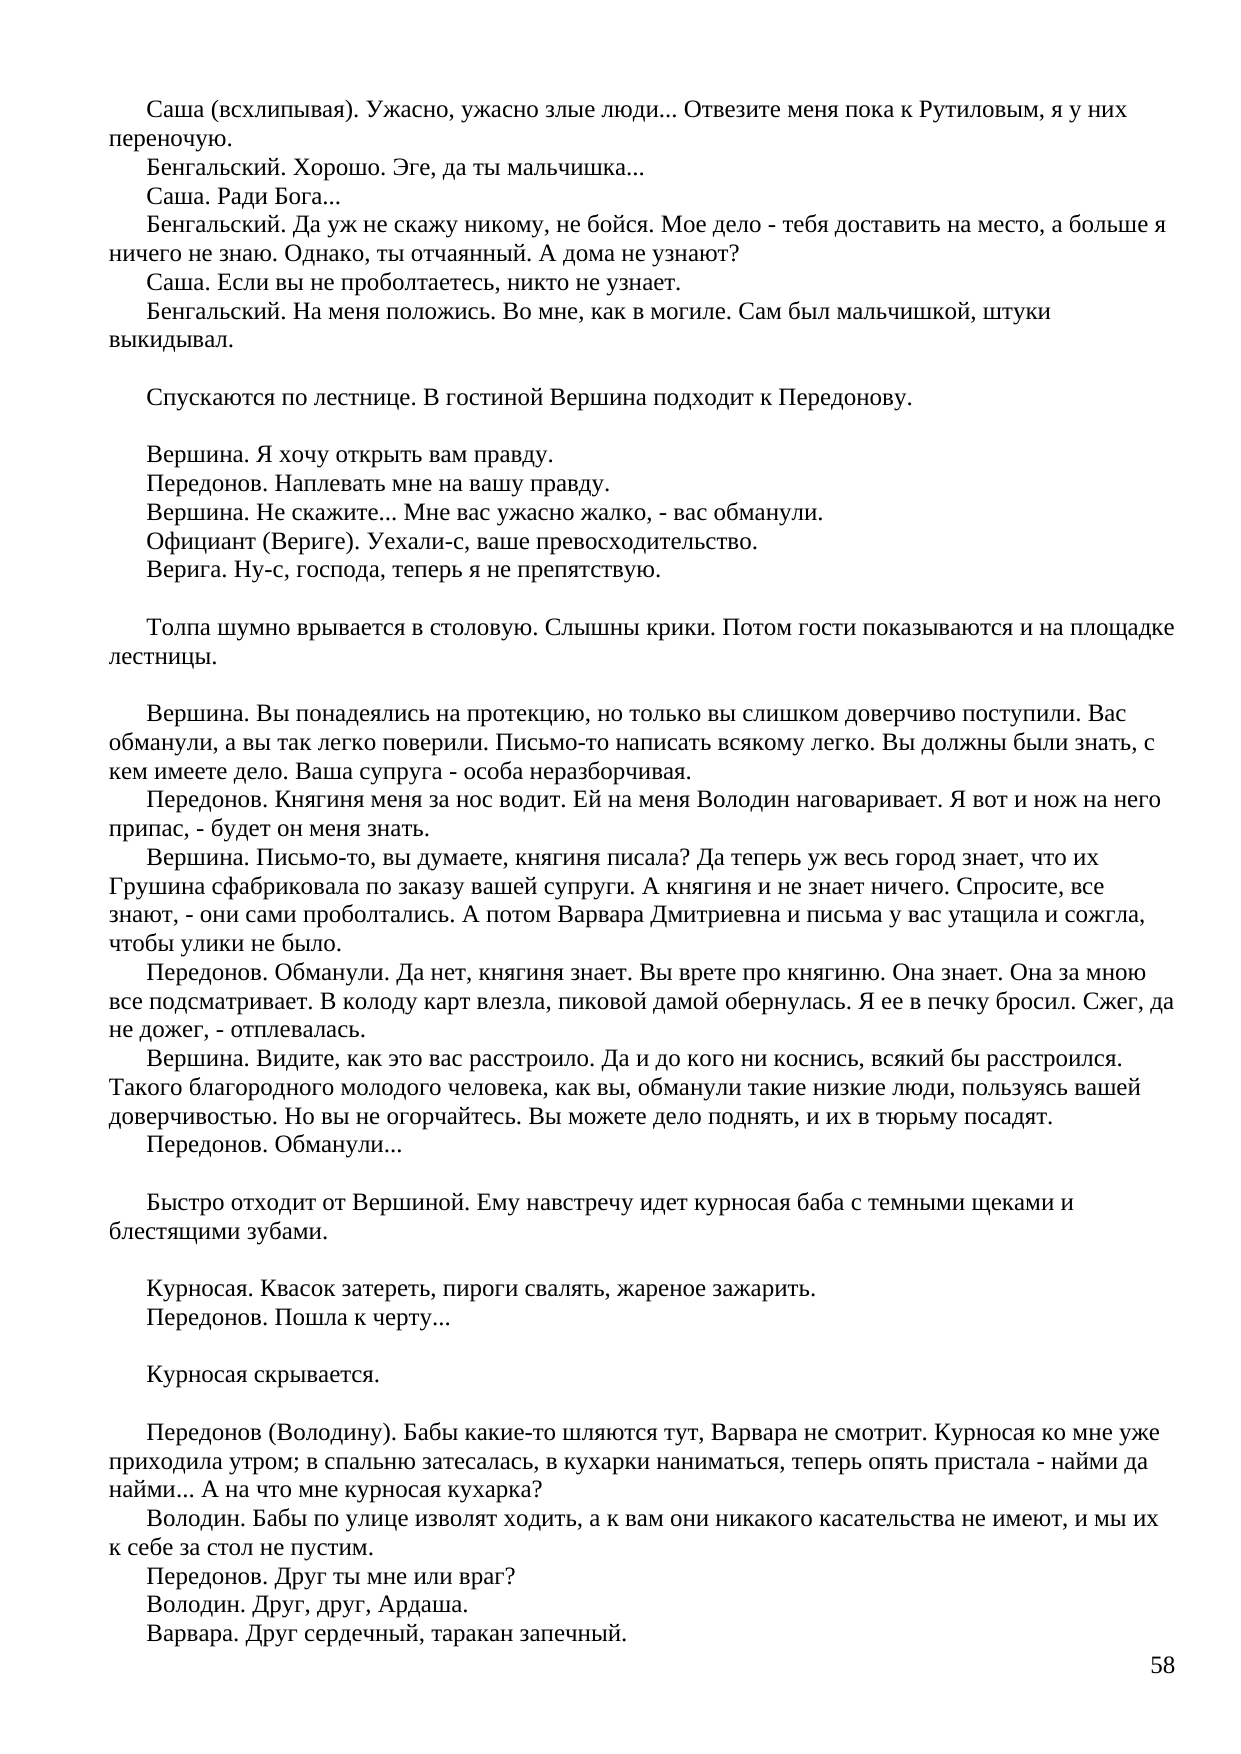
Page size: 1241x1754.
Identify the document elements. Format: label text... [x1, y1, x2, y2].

text Передонов. Пошла к черту... [109, 1302, 1175, 1331]
text Передонов (Володину). Бабы какие-то шляются тут, Варвара не смотрит. Курносая ко мне уже приходила утром; в спальню затесалась, в кухарки наниматься, теперь опять пристала - найми да найми... А на что мне курносая кухарка? [109, 1417, 1175, 1503]
text Верига. Ну-с, господа, теперь я не препятствую. [109, 554, 1175, 583]
text Передонов. Друг ты мне или враг? [109, 1561, 1175, 1589]
text Варвара. Друг сердечный, таракан запечный. [109, 1618, 1175, 1647]
text Саша (всхлипывая). Ужасно, ужасно злые люди... Отвезите меня пока к Рутиловым, я у них переночую. [109, 94, 1175, 152]
text Вершина. Не скажите... Мне вас ужасно жалко, - вас обманули. [109, 497, 1175, 526]
text Вершина. Видите, как это вас расстроило. Да и до кого ни коснись, всякий бы расстроился. Такого благородного молодого человека, как вы, обманули такие низкие люди, пользуясь вашей доверчивостью. Но вы не огорчайтесь. Вы можете дело поднять, и их в тюрьму посадят. [109, 1043, 1175, 1129]
text Курносая скрывается. [109, 1359, 1175, 1388]
text Володин. Друг, друг, Ардаша. [109, 1589, 1175, 1618]
text Бенгальский. Хорошо. Эге, да ты мальчишка... [109, 152, 1175, 181]
text Курносая. Квасок затереть, пироги свалять, жареное зажарить. [109, 1273, 1175, 1302]
text Официант (Вериге). Уехали-с, ваше превосходительство. [109, 526, 1175, 554]
text Передонов. Княгиня меня за нос водит. Ей на меня Володин наговаривает. Я вот и нож на него припас, - будет он меня знать. [109, 784, 1175, 842]
text Передонов. Обманули... [109, 1129, 1175, 1158]
text Бенгальский. Да уж не скажу никому, не бойся. Мое дело - тебя доставить на место, а больше я ничего не знаю. Однако, ты отчаянный. А дома не узнают? [109, 209, 1175, 267]
text Спускаются по лестнице. В гостиной Вершина подходит к Передонову. [109, 382, 1175, 411]
text Толпа шумно врывается в столовую. Слышны крики. Потом гости показываются и на площадке лестницы. [109, 612, 1175, 669]
text Передонов. Наплевать мне на вашу правду. [109, 468, 1175, 497]
text Передонов. Обманули. Да нет, княгиня знает. Вы врете про княгиню. Она знает. Она за мною все подсматривает. В колоду карт влезла, пиковой дамой обернулась. Я ее в печку бросил. Сжег, да не дожег, - отплевалась. [109, 957, 1175, 1043]
text Бенгальский. На меня положись. Во мне, как в могиле. Сам был мальчишкой, штуки выкидывал. [109, 296, 1175, 353]
text Вершина. Я хочу открыть вам правду. [109, 439, 1175, 468]
text Саша. Если вы не проболтаетесь, никто не узнает. [109, 267, 1175, 296]
text Быстро отходит от Вершиной. Ему навстречу идет курносая баба с темными щеками и блестящими зубами. [109, 1187, 1175, 1244]
text Саша. Ради Бога... [109, 181, 1175, 209]
text Вершина. Письмо-то, вы думаете, княгиня писала? Да теперь уж весь город знает, что их Грушина сфабриковала по заказу вашей супруги. А княгиня и не знает ничего. Спросите, все знают, - они сами проболтались. А потом Варвара Дмитриевна и письма у вас утащила и сожгла, чтобы улики не было. [109, 842, 1175, 957]
text Володин. Бабы по улице изволят ходить, а к вам они никакого касательства не имеют, и мы их к себе за стол не пустим. [109, 1503, 1175, 1561]
text Вершина. Вы понадеялись на протекцию, но только вы слишком доверчиво поступили. Вас обманули, а вы так легко поверили. Письмо-то написать всякому легко. Вы должны были знать, с кем имеете дело. Ваша супруга - особа неразборчивая. [109, 698, 1175, 784]
